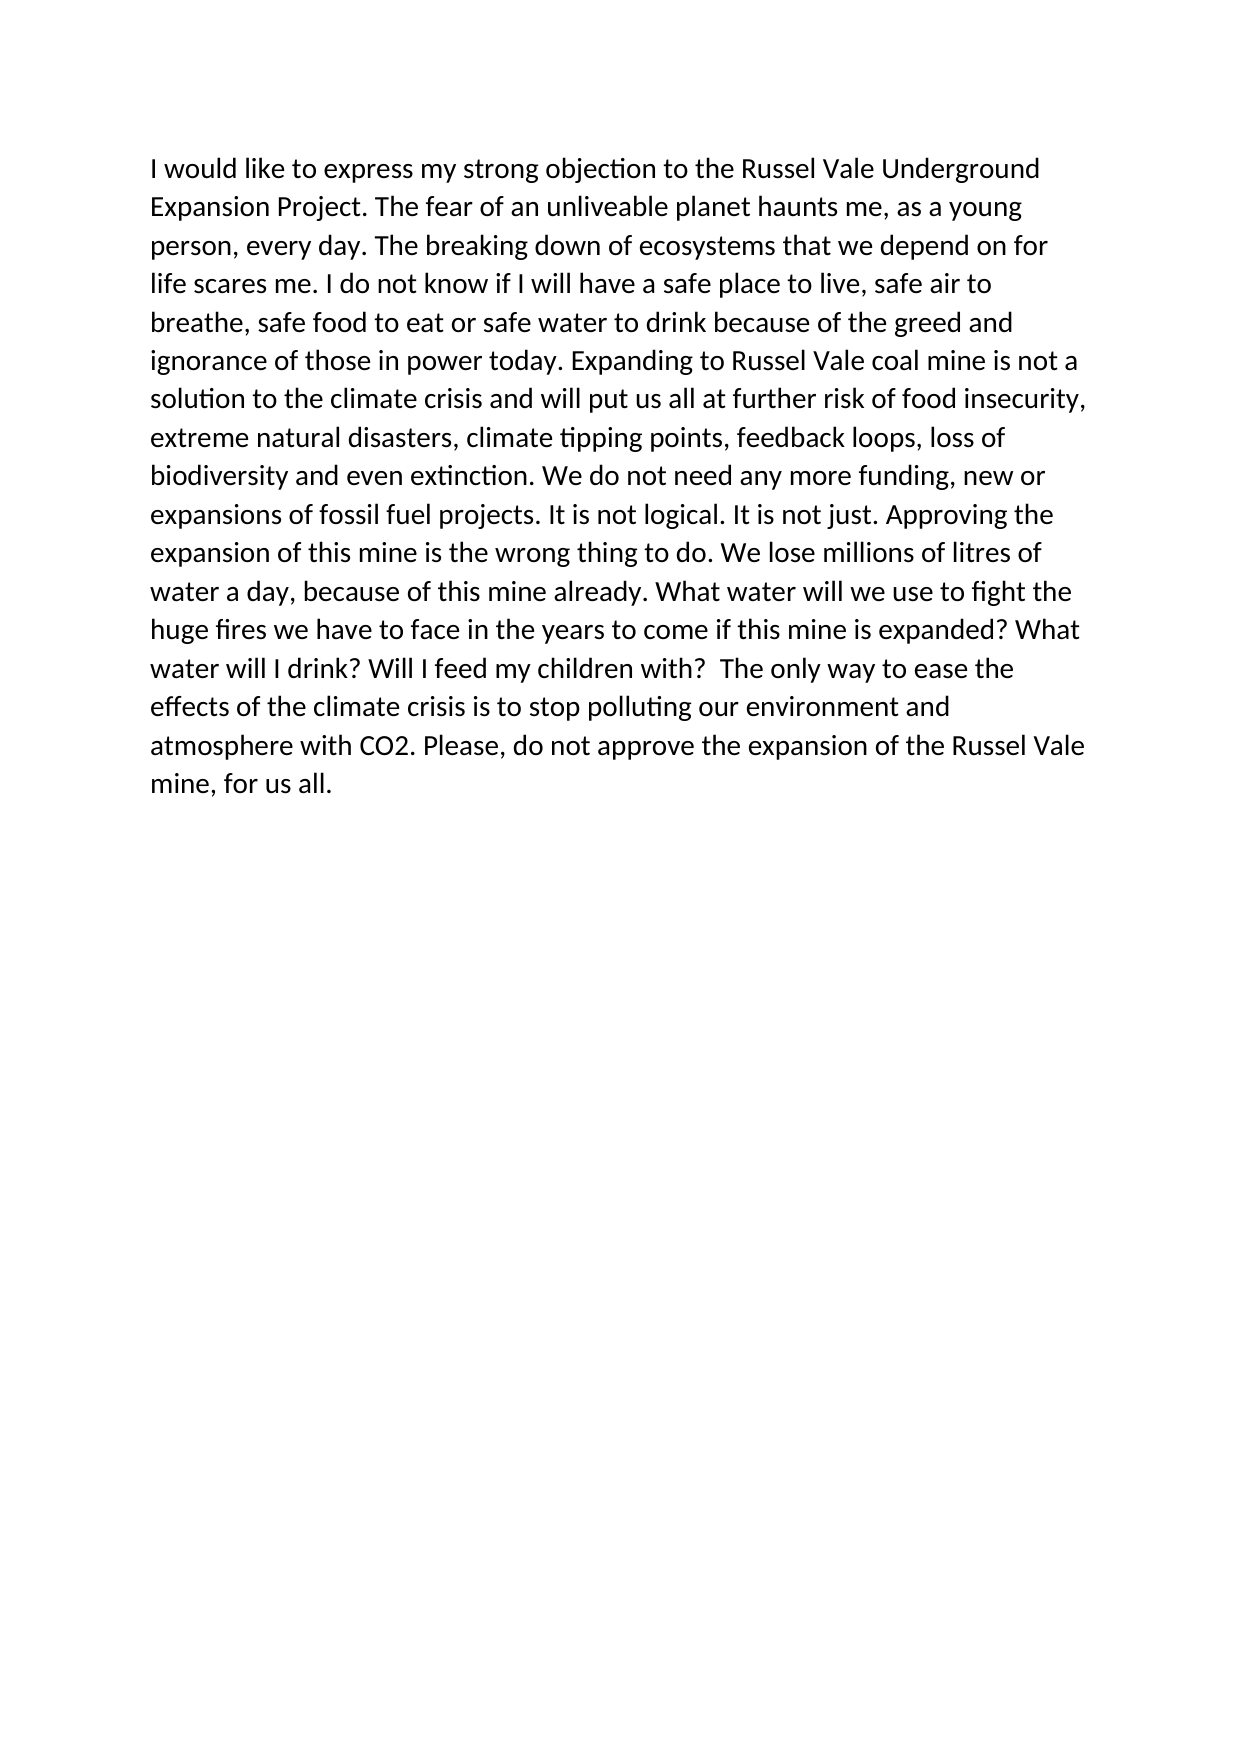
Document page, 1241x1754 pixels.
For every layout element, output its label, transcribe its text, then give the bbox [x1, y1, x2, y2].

text I would like to express my strong objection to the Russel Vale Underground Expansion Project. The fear of an unliveable planet haunts me, as a young person, every day. The breaking down of ecosystems that we depend on for life scares me. I do not know if I will have a safe place to live, safe air to breathe, safe food to eat or safe water to drink because of the greed and ignorance of those in power today. Expanding to Russel Vale coal mine is not a solution to the climate crisis and will put us all at further risk of food insecurity, extreme natural disasters, climate tipping points, feedback loops, loss of biodiversity and even extinction. We do not need any more funding, new or expansions of fossil fuel projects. It is not logical. It is not just. Approving the expansion of this mine is the wrong thing to do. We lose millions of litres of water a day, because of this mine already. What water will we use to fight the huge fires we have to face in the years to come if this mine is expanded? What water will I drink? Will I feed my children with? The only way to ease the effects of the climate crisis is to stop polluting our environment and atmosphere with CO2. Please, do not approve the expansion of the Russel Vale mine, for us all. [150, 150, 1090, 801]
